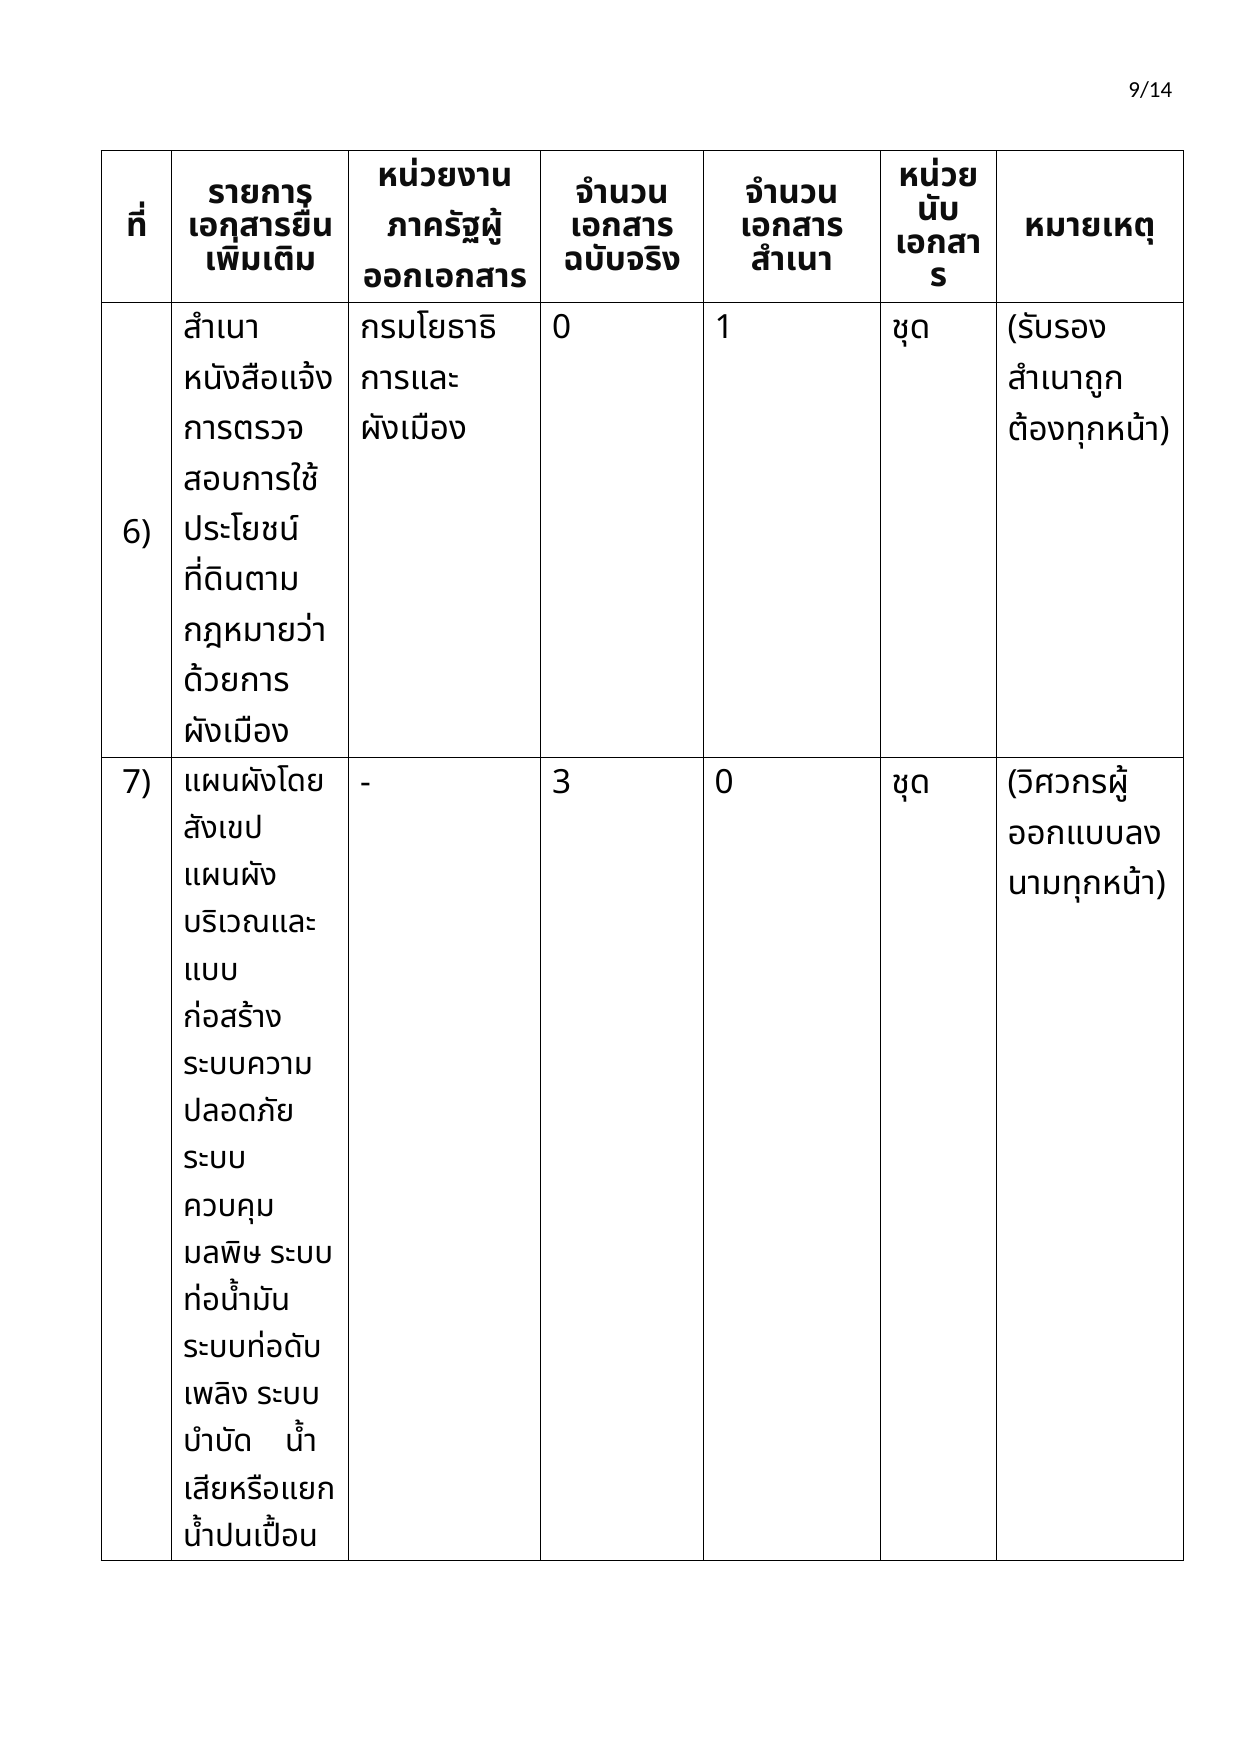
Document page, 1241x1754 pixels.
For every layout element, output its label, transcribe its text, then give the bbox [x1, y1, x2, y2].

table_cell ชุด [881, 303, 996, 757]
table_cell - [349, 758, 540, 1560]
table_cell กรมโยธาธิการและผังเมือง [349, 303, 540, 757]
table_cell 0 [541, 303, 703, 757]
table_header หมายเหตุ [997, 151, 1183, 302]
table_header รายการเอกสารยื่นเพิ่มเติม [172, 151, 348, 302]
table_cell (รับรองสำเนาถูกต้องทุกหน้า) [997, 303, 1183, 757]
table_cell ชุด [881, 758, 996, 1560]
table_cell (วิศวกรผู้ออกแบบลงนามทุกหน้า) [997, 758, 1183, 1560]
table_header ที่ [102, 151, 171, 302]
table_cell 7) [102, 758, 171, 1560]
table_cell 1 [704, 303, 880, 757]
table_cell 3 [541, 758, 703, 1560]
table_cell สำเนาหนังสือแจ้งการตรวจสอบการใช้ประโยชน์ที่ดินตามกฎหมายว่าด้วยการผังเมือง [172, 303, 348, 757]
table_header จำนวนเอกสาร สำเนา [704, 151, 880, 302]
table_header จำนวนเอกสาร ฉบับจริง [541, 151, 703, 302]
table_cell 6) [102, 303, 171, 757]
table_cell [172, 758, 348, 1560]
table_header หน่วยนับเอกสาร [881, 151, 996, 302]
table_cell 0 [704, 758, 880, 1560]
table_header หน่วยงานภาครัฐผู้ออกเอกสาร [349, 151, 540, 302]
